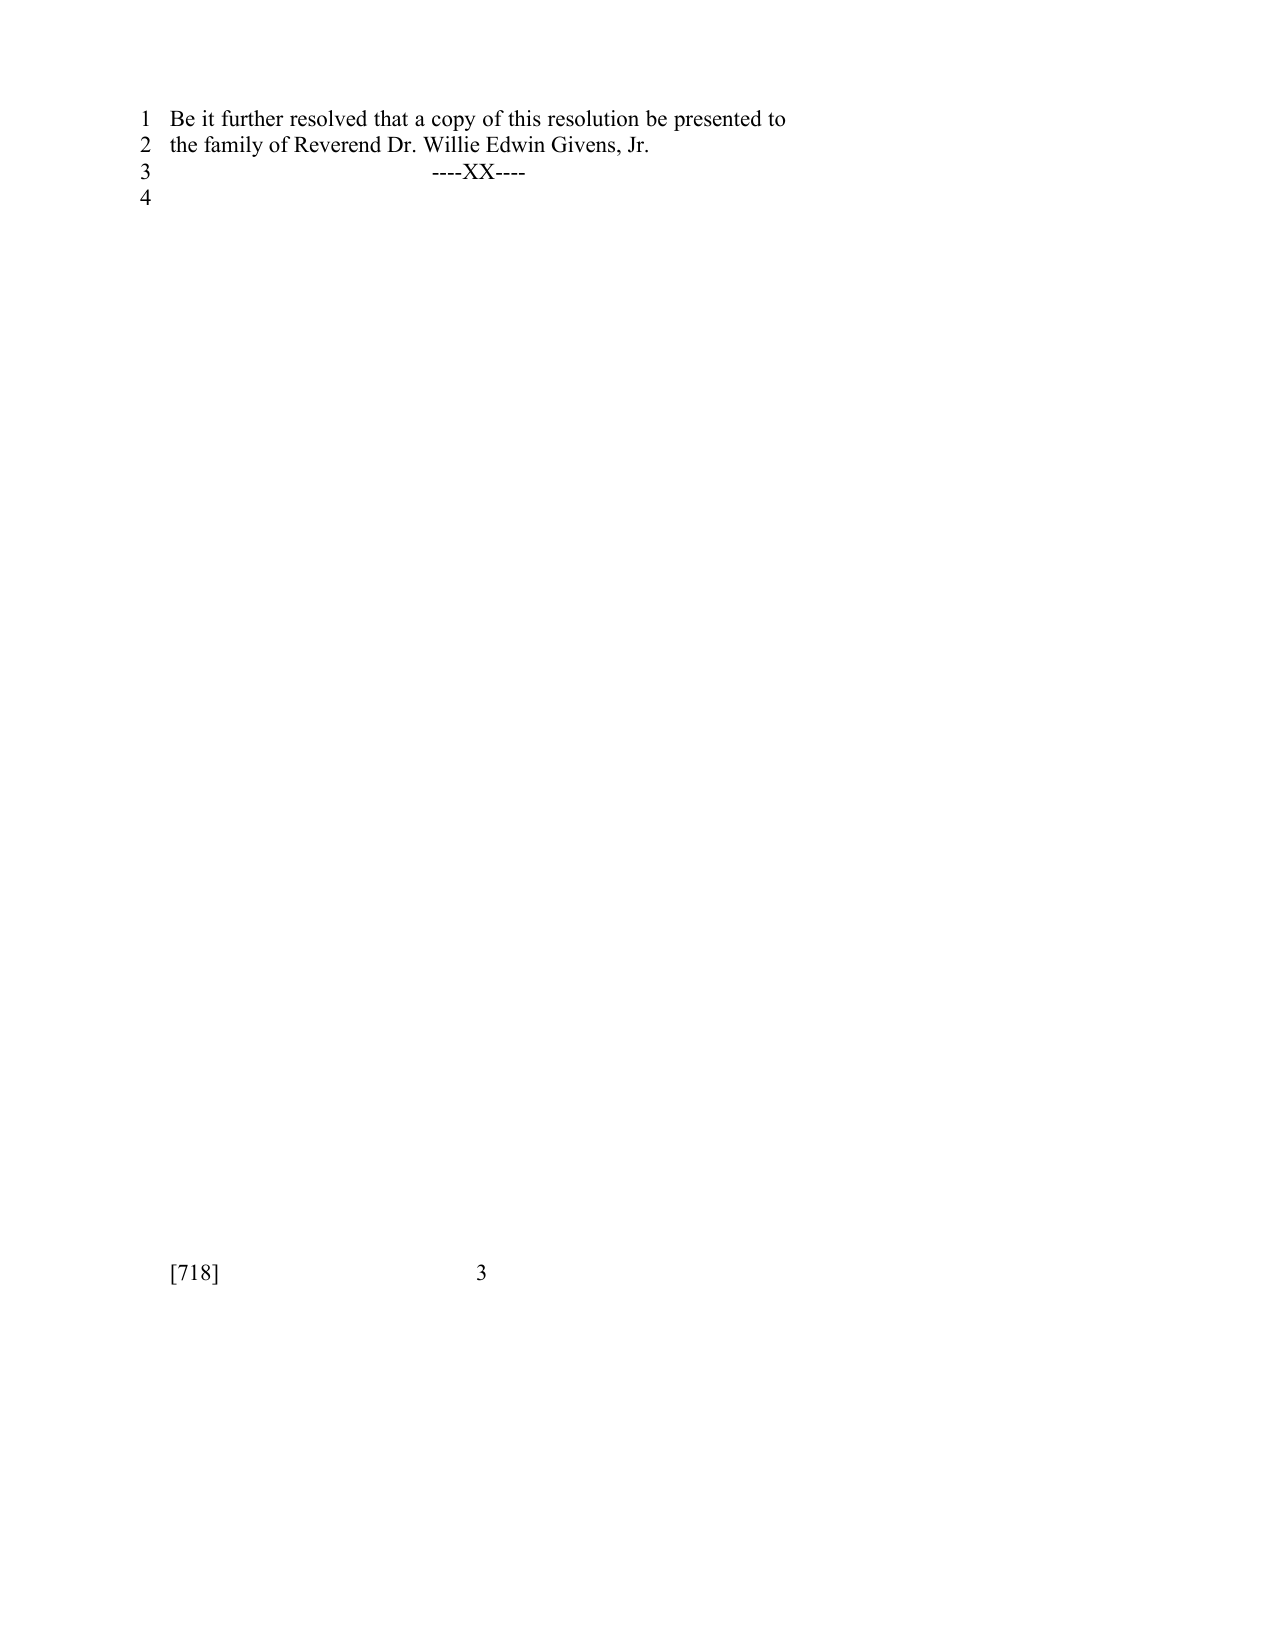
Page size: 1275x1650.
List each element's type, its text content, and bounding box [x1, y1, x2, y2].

text Be it further resolved that a copy of this resolution be presented to the family of Reverend Dr. Willie Edwin Givens, Jr. [169, 105, 787, 158]
text ----XX---- [169, 158, 787, 184]
